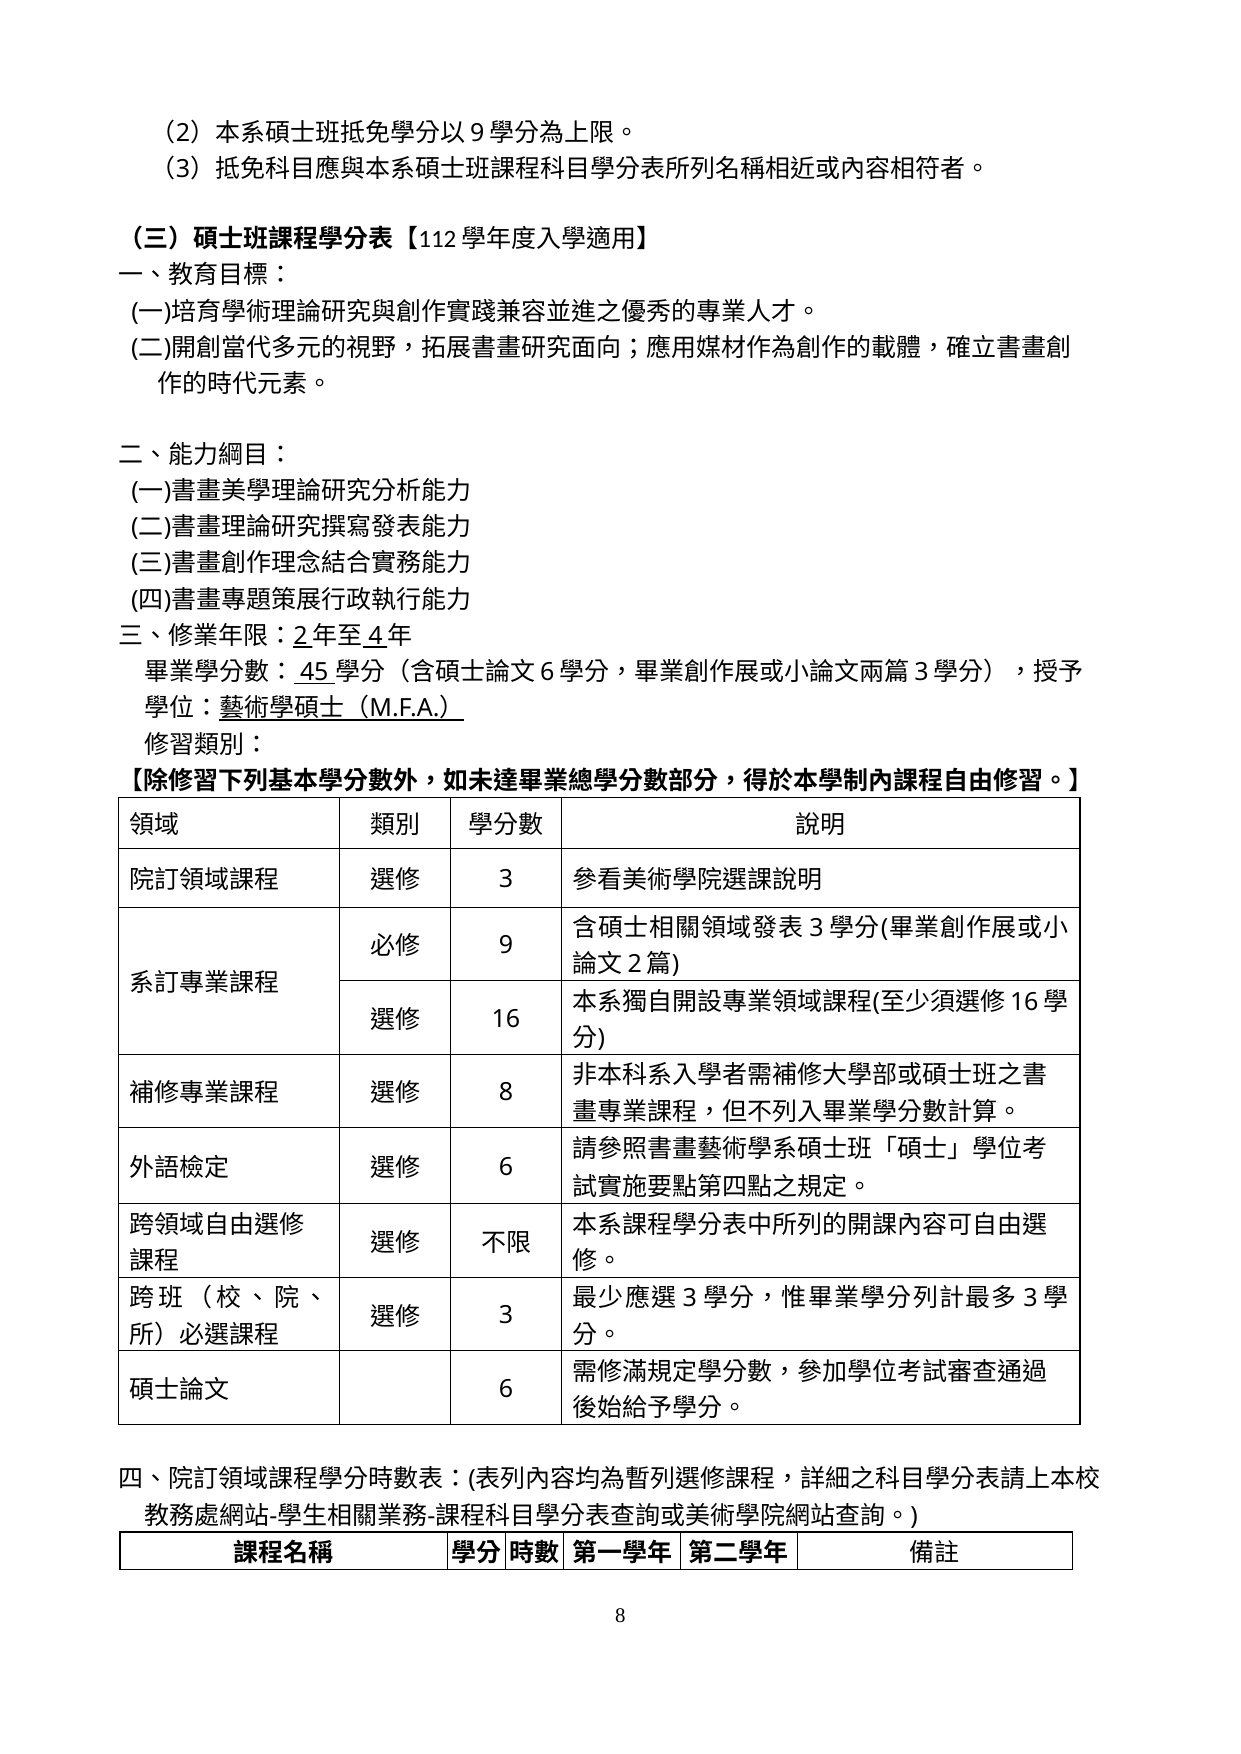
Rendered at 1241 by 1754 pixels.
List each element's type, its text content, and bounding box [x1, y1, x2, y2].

text （三）碩士班課程學分表【112學年度入學適用】 [118, 219, 1122, 255]
table_header 學分數 [451, 798, 561, 847]
table_cell 含碩士相關領域發表3學分(畢業創作展或小論文2篇) [562, 908, 1079, 980]
text 學位：藝術學碩士（M.F.A.） [118, 688, 1122, 724]
table_header 第二學年 [681, 1533, 797, 1569]
text (二)開創當代多元的視野，拓展書畫研究面向；應用媒材作為創作的載體，確立書畫創 [118, 327, 1122, 364]
table_cell 必修 [340, 908, 450, 980]
table_header 領域 [119, 798, 339, 847]
table_cell 3 [451, 849, 561, 907]
table_cell 6 [451, 1351, 561, 1424]
table_cell 8 [451, 1055, 561, 1127]
text (二)書畫理論研究撰寫發表能力 [118, 507, 1122, 543]
table_cell 不限 [451, 1204, 561, 1277]
text 畢業學分數： 45 學分（含碩士論文6學分，畢業創作展或小論文兩篇3學分），授予 [118, 652, 1122, 688]
table_cell 外語檢定 [119, 1128, 339, 1203]
table_cell [340, 1351, 450, 1424]
table_cell 選修 [340, 1278, 450, 1350]
table_cell 跨領域自由選修課程 [119, 1204, 339, 1277]
text 一、教育目標： [118, 255, 1122, 291]
text 修習類別： [118, 724, 1122, 760]
text （2）本系碩士班抵免學分以9學分為上限。 [118, 112, 1122, 148]
table_cell 跨班（校、院、所）必選課程 [119, 1278, 339, 1350]
table_cell 非本科系入學者需補修大學部或碩士班之書畫專業課程，但不列入畢業學分數計算。 [562, 1055, 1079, 1127]
table_cell 選修 [340, 1128, 450, 1203]
table_header 學分 [448, 1533, 505, 1569]
table_cell 請參照書畫藝術學系碩士班「碩士」學位考試實施要點第四點之規定。 [562, 1128, 1079, 1203]
table_cell 本系獨自開設專業領域課程(至少須選修16學分) [562, 981, 1079, 1054]
table_header 說明 [562, 798, 1079, 847]
table_cell 系訂專業課程 [119, 908, 339, 1054]
table_cell 需修滿規定學分數，參加學位考試審查通過後始給予學分。 [562, 1351, 1079, 1424]
table_header 備註 [798, 1533, 1072, 1569]
table_cell 選修 [340, 1204, 450, 1277]
text 二、能力綱目： [118, 434, 1122, 470]
text 教務處網站-學生相關業務-課程科目學分表查詢或美術學院網站查詢。) [118, 1495, 1122, 1531]
table_cell 選修 [340, 981, 450, 1054]
table_cell 9 [451, 908, 561, 980]
text (四)書畫專題策展行政執行能力 [118, 579, 1122, 615]
table_cell 選修 [340, 1055, 450, 1127]
table_header 第一學年 [564, 1533, 680, 1569]
table_cell 院訂領域課程 [119, 849, 339, 907]
table_cell 6 [451, 1128, 561, 1203]
table_header 課程名稱 [121, 1533, 447, 1569]
table_header 時數 [506, 1533, 563, 1569]
text (一)書畫美學理論研究分析能力 [118, 470, 1122, 507]
table_cell 補修專業課程 [119, 1055, 339, 1127]
text （3）抵免科目應與本系碩士班課程科目學分表所列名稱相近或內容相符者。 [118, 148, 1122, 185]
table_cell 16 [451, 981, 561, 1054]
table_cell 選修 [340, 849, 450, 907]
table_cell 最少應選3學分，惟畢業學分列計最多3學分。 [562, 1278, 1079, 1350]
text (三)書畫創作理念結合實務能力 [118, 543, 1122, 579]
text 【除修習下列基本學分數外，如未達畢業總學分數部分，得於本學制內課程自由修習。】 [118, 760, 1122, 797]
text 三、修業年限：2年至 4年 [118, 615, 1122, 652]
table_cell 參看美術學院選課說明 [562, 849, 1079, 907]
table_header 類別 [340, 798, 450, 847]
table_cell 本系課程學分表中所列的開課內容可自由選修。 [562, 1204, 1079, 1277]
table_cell 碩士論文 [119, 1351, 339, 1424]
text 四、院訂領域課程學分時數表：(表列內容均為暫列選修課程，詳細之科目學分表請上本校 [118, 1459, 1122, 1495]
text (一)培育學術理論研究與創作實踐兼容並進之優秀的專業人才。 [118, 291, 1122, 327]
text 作的時代元素。 [118, 364, 1122, 400]
table_cell 3 [451, 1278, 561, 1350]
